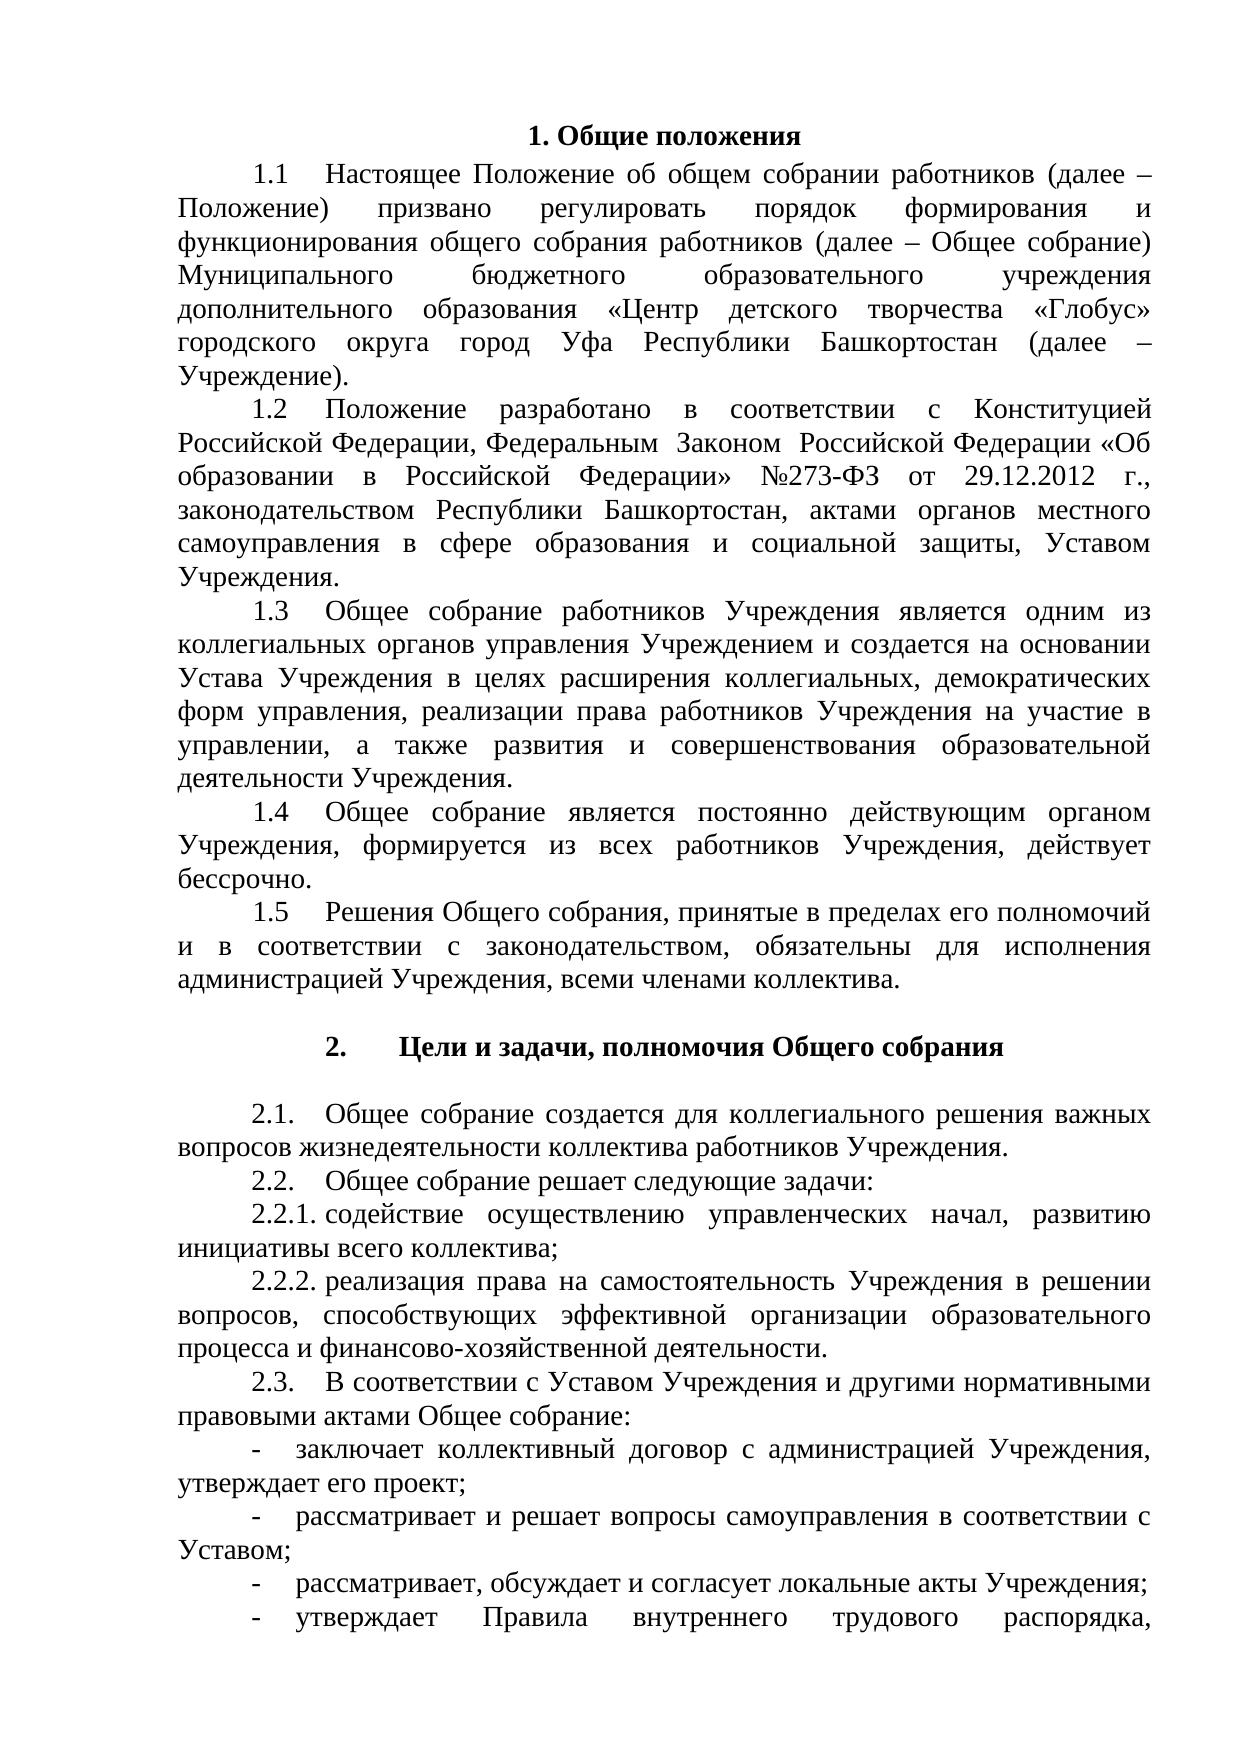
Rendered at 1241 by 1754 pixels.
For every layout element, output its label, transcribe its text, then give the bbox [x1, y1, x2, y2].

list Цели и задачи, полномочия Общего собрания [177, 1029, 1152, 1062]
text - рассматривает и решает вопросы самоуправления в соответствии с Уставом; [177, 1498, 1152, 1565]
list В соответствии с Уставом Учреждения и другими нормативными правовыми актами Общее собрание: [177, 1364, 1152, 1431]
list Общее собрание создается для коллегиального решения важных вопросов жизнедеятельности коллектива работников Учреждения. [177, 1096, 1152, 1163]
list содействие осуществлению управленческих начал, развитию инициативы всего коллектива; [177, 1196, 1152, 1263]
list Общее собрание решает следующие задачи: [177, 1163, 1152, 1196]
text - рассматривает, обсуждает и согласует локальные акты Учреждения; [177, 1565, 1152, 1599]
text - заключает коллективный договор с администрацией Учреждения, утверждает его проект; [177, 1431, 1152, 1498]
list Положение разработано в соответствии с Конституцией Российской Федерации, Федеральным Законом Российской Федерации «Об образовании в Российской Федерации» №273-ФЗ от 29.12.2012 г., законодательством Республики Башкортостан, актами органов местного самоуправления в сфере образования и социальной защиты, Уставом Учреждения. [177, 391, 1152, 593]
list Решения Общего собрания, принятые в пределах его полномочий и в соответствии с законодательством, обязательны для исполнения администрацией Учреждения, всеми членами коллектива. [177, 894, 1152, 995]
text 1. Общие положения [177, 118, 1152, 152]
list Настоящее Положение об общем собрании работников (далее – Положение) призвано регулировать порядок формирования и функционирования общего собрания работников (далее – Общее собрание) Муниципального бюджетного образовательного учреждения дополнительного образования «Центр детского творчества «Глобус» городского округа город Уфа Республики Башкортостан (далее – Учреждение). [177, 157, 1152, 391]
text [177, 1599, 1152, 1632]
list Общее собрание работников Учреждения является одним из коллегиальных органов управления Учреждением и создается на основании Устава Учреждения в целях расширения коллегиальных, демократических форм управления, реализации права работников Учреждения на участие в управлении, а также развития и совершенствования образовательной деятельности Учреждения. [177, 593, 1152, 794]
list Общее собрание является постоянно действующим органом Учреждения, формируется из всех работников Учреждения, действует бессрочно. [177, 794, 1152, 894]
list реализация права на самостоятельность Учреждения в решении вопросов, способствующих эффективной организации образовательного процесса и финансово-хозяйственной деятельности. [177, 1263, 1152, 1364]
